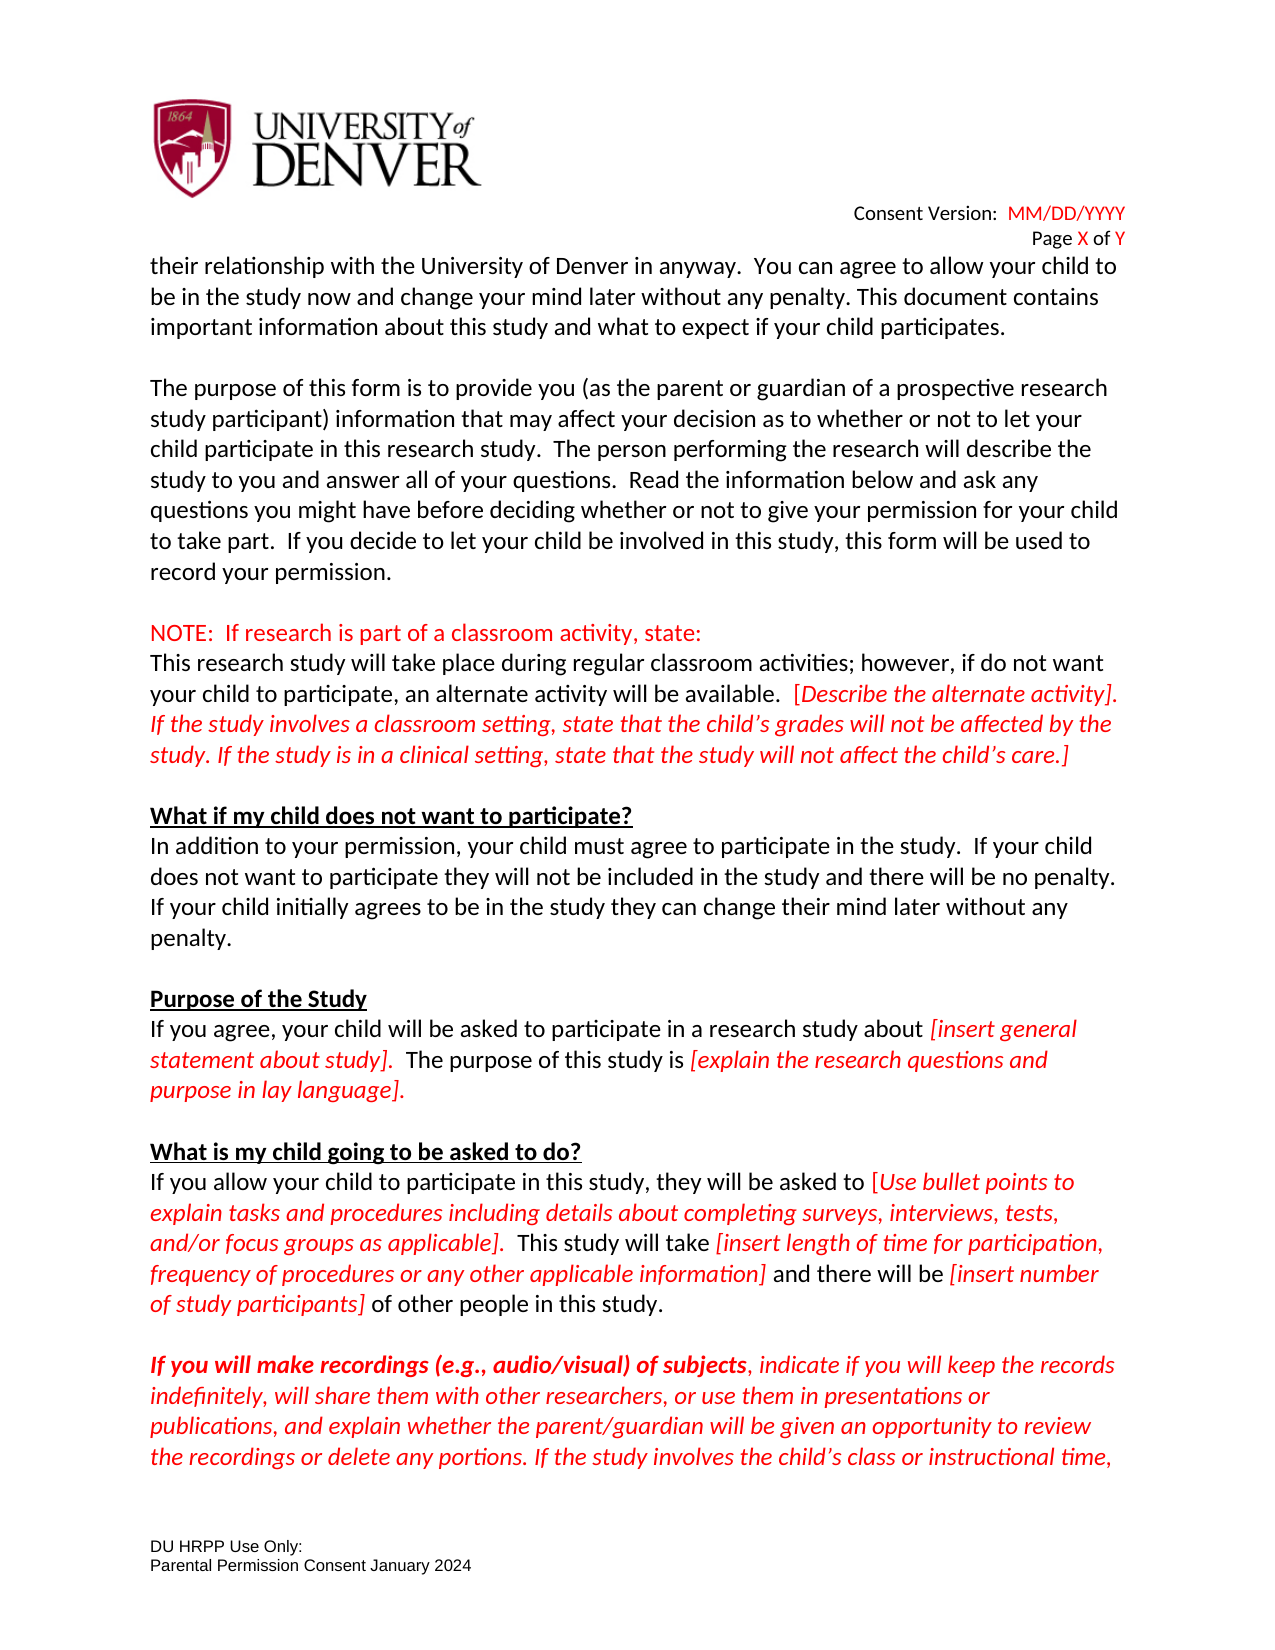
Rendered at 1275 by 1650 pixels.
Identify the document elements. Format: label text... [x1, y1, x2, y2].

text What if my child does not want to participate? [150, 800, 1125, 830]
text Purpose of the Study [150, 983, 1125, 1013]
text The purpose of this form is to provide you (as the parent or guardian of a prospective research study participant) information that may affect your decision as to whether or not to let your child participate in this research study. The person performing the research will describe the study to you and answer all of your questions. Read the information below and ask any questions you might have before deciding whether or not to give your permission for your child to take part. If you decide to let your child be involved in this study, this form will be used to record your permission. [150, 373, 1125, 586]
text What is my child going to be asked to do? [150, 1136, 1125, 1166]
text If you allow your child to participate in this study, they will be asked to [Use bullet points to explain tasks and procedures including details about completing surveys, interviews, tests, and/or focus groups as applicable]. This study will take [insert length of time for participation, frequency of procedures or any other applicable information] and there will be [insert number of study participants] of other people in this study. [150, 1166, 1125, 1319]
picture [150, 96, 482, 200]
text This research study will take place during regular classroom activities; however, if do not want your child to participate, an alternate activity will be available. [Describe the alternate activity]. If the study involves a classroom setting, state that the child’s grades will not be affected by the study. If the study is in a clinical setting, state that the study will not affect the child’s care.] [150, 647, 1125, 769]
text If you agree, your child will be asked to participate in a research study about [insert general statement about study]. The purpose of this study is [explain the research questions and purpose in lay language]. [150, 1013, 1125, 1105]
text In addition to your permission, your child must agree to participate in the study. If your child does not want to participate they will not be included in the study and there will be no penalty. If your child initially agrees to be in the study they can change their mind later without any penalty. [150, 830, 1125, 952]
text NOTE: If research is part of a classroom activity, state: [150, 617, 1125, 647]
